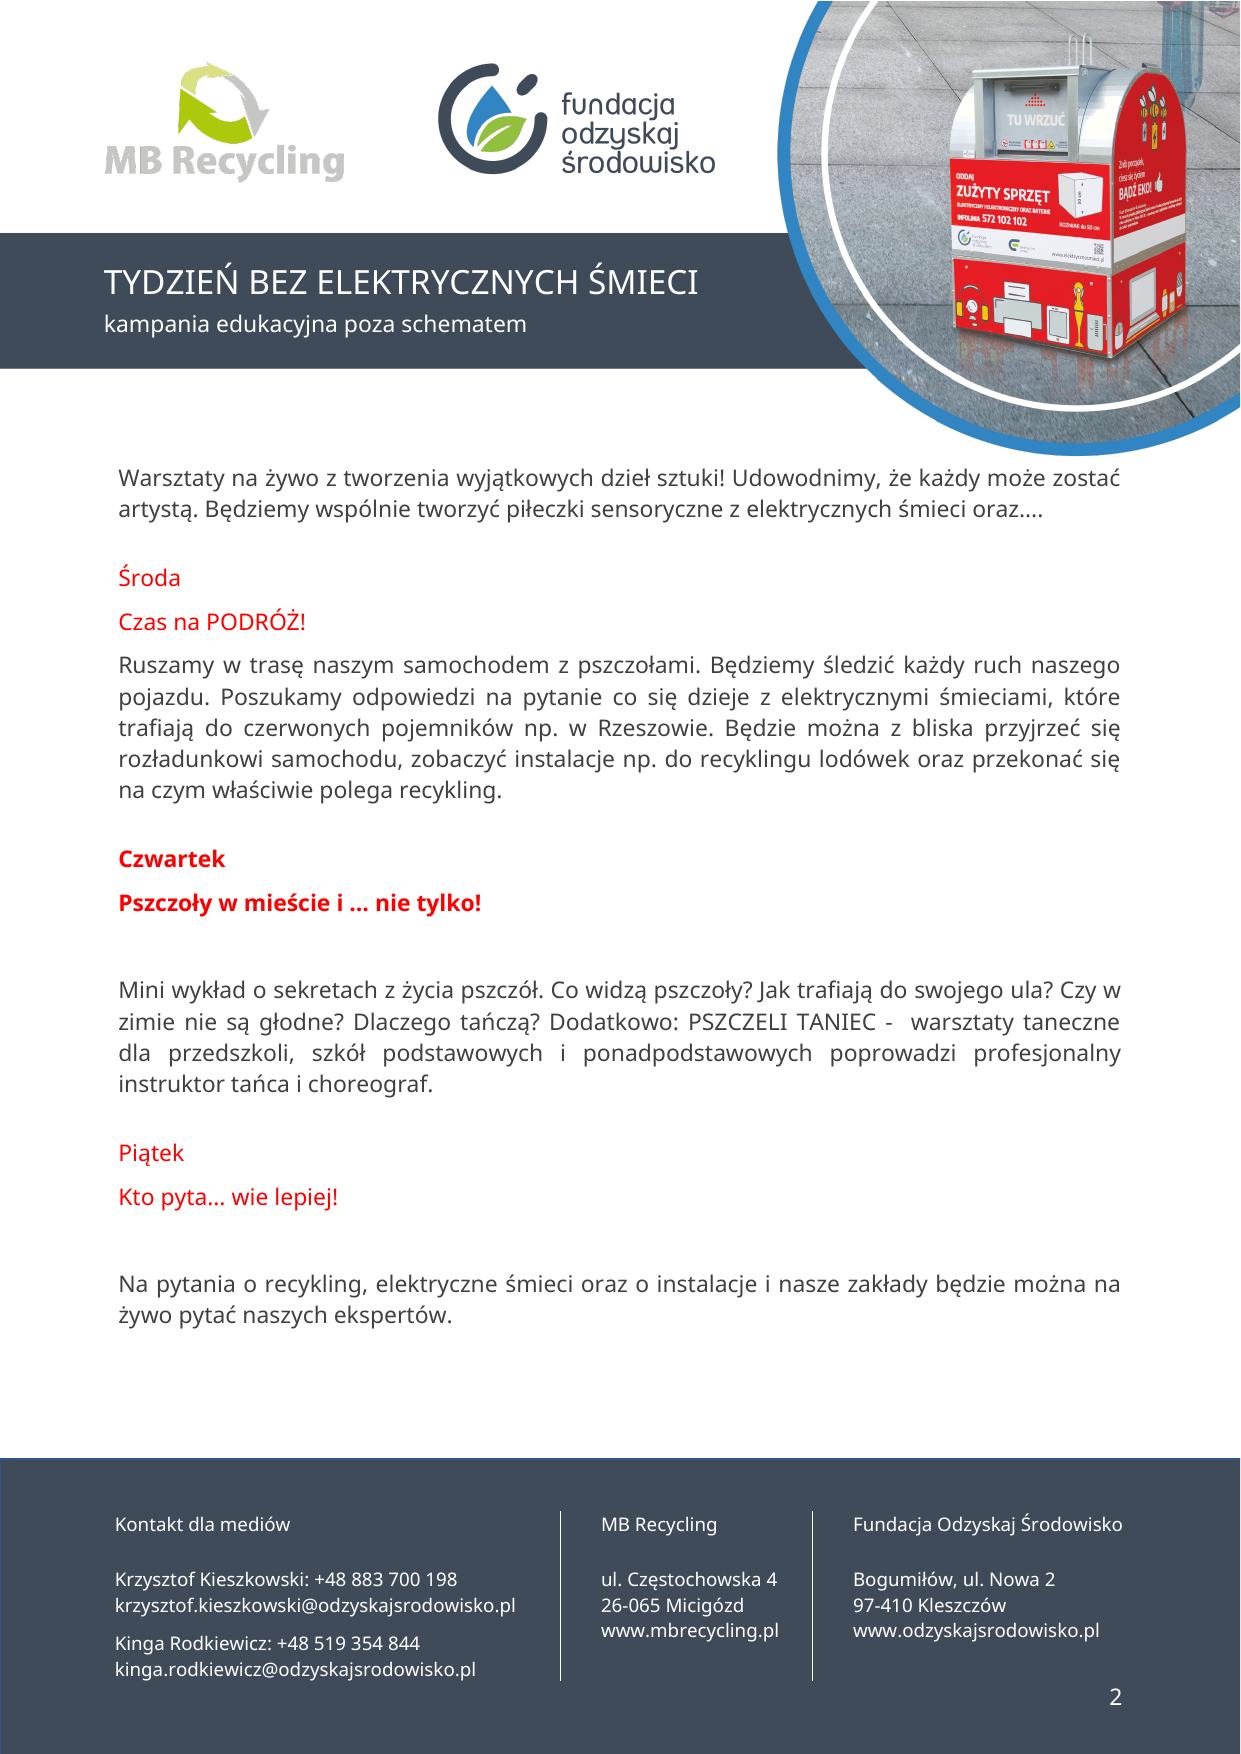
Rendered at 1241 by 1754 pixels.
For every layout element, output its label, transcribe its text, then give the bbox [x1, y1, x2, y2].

text Kto pyta… wie lepiej! [118, 1181, 1122, 1212]
picture [0, 1, 1241, 462]
text Pszczoły w mieście i … nie tylko! [118, 887, 1122, 918]
text Środa [118, 562, 1122, 593]
text Na pytania o recykling, elektryczne śmieci oraz o instalacje i nasze zakłady będzie można na żywo pytać naszych ekspertów. [118, 1268, 1122, 1331]
text Warsztaty na żywo z tworzenia wyjątkowych dzieł sztuki! Udowodnimy, że każdy może zostać artystą. Będziemy wspólnie tworzyć piłeczki sensoryczne z elektrycznych śmieci oraz…. [118, 118, 1122, 524]
text Ruszamy w trasę naszym samochodem z pszczołami. Będziemy śledzić każdy ruch naszego pojazdu. Poszukamy odpowiedzi na pytanie co się dzieje z elektrycznymi śmieciami, które trafiają do czerwonych pojemników np. w Rzeszowie. Będzie można z bliska przyjrzeć się rozładunkowi samochodu, zobaczyć instalacje np. do recyklingu lodówek oraz przekonać się na czym właściwie polega recykling. [118, 649, 1122, 806]
text Piątek [118, 1137, 1122, 1168]
text Mini wykład o sekretach z życia pszczół. Co widzą pszczoły? Jak trafiają do swojego ula? Czy w zimie nie są głodne? Dlaczego tańczą? Dodatkowo: PSZCZELI TANIEC - warsztaty taneczne dla przedszkoli, szkół podstawowych i ponadpodstawowych poprowadzi profesjonalny instruktor tańca i choreograf. [118, 974, 1122, 1099]
text Czwartek [118, 843, 1122, 874]
text Czas na PODRÓŻ! [118, 606, 1122, 637]
